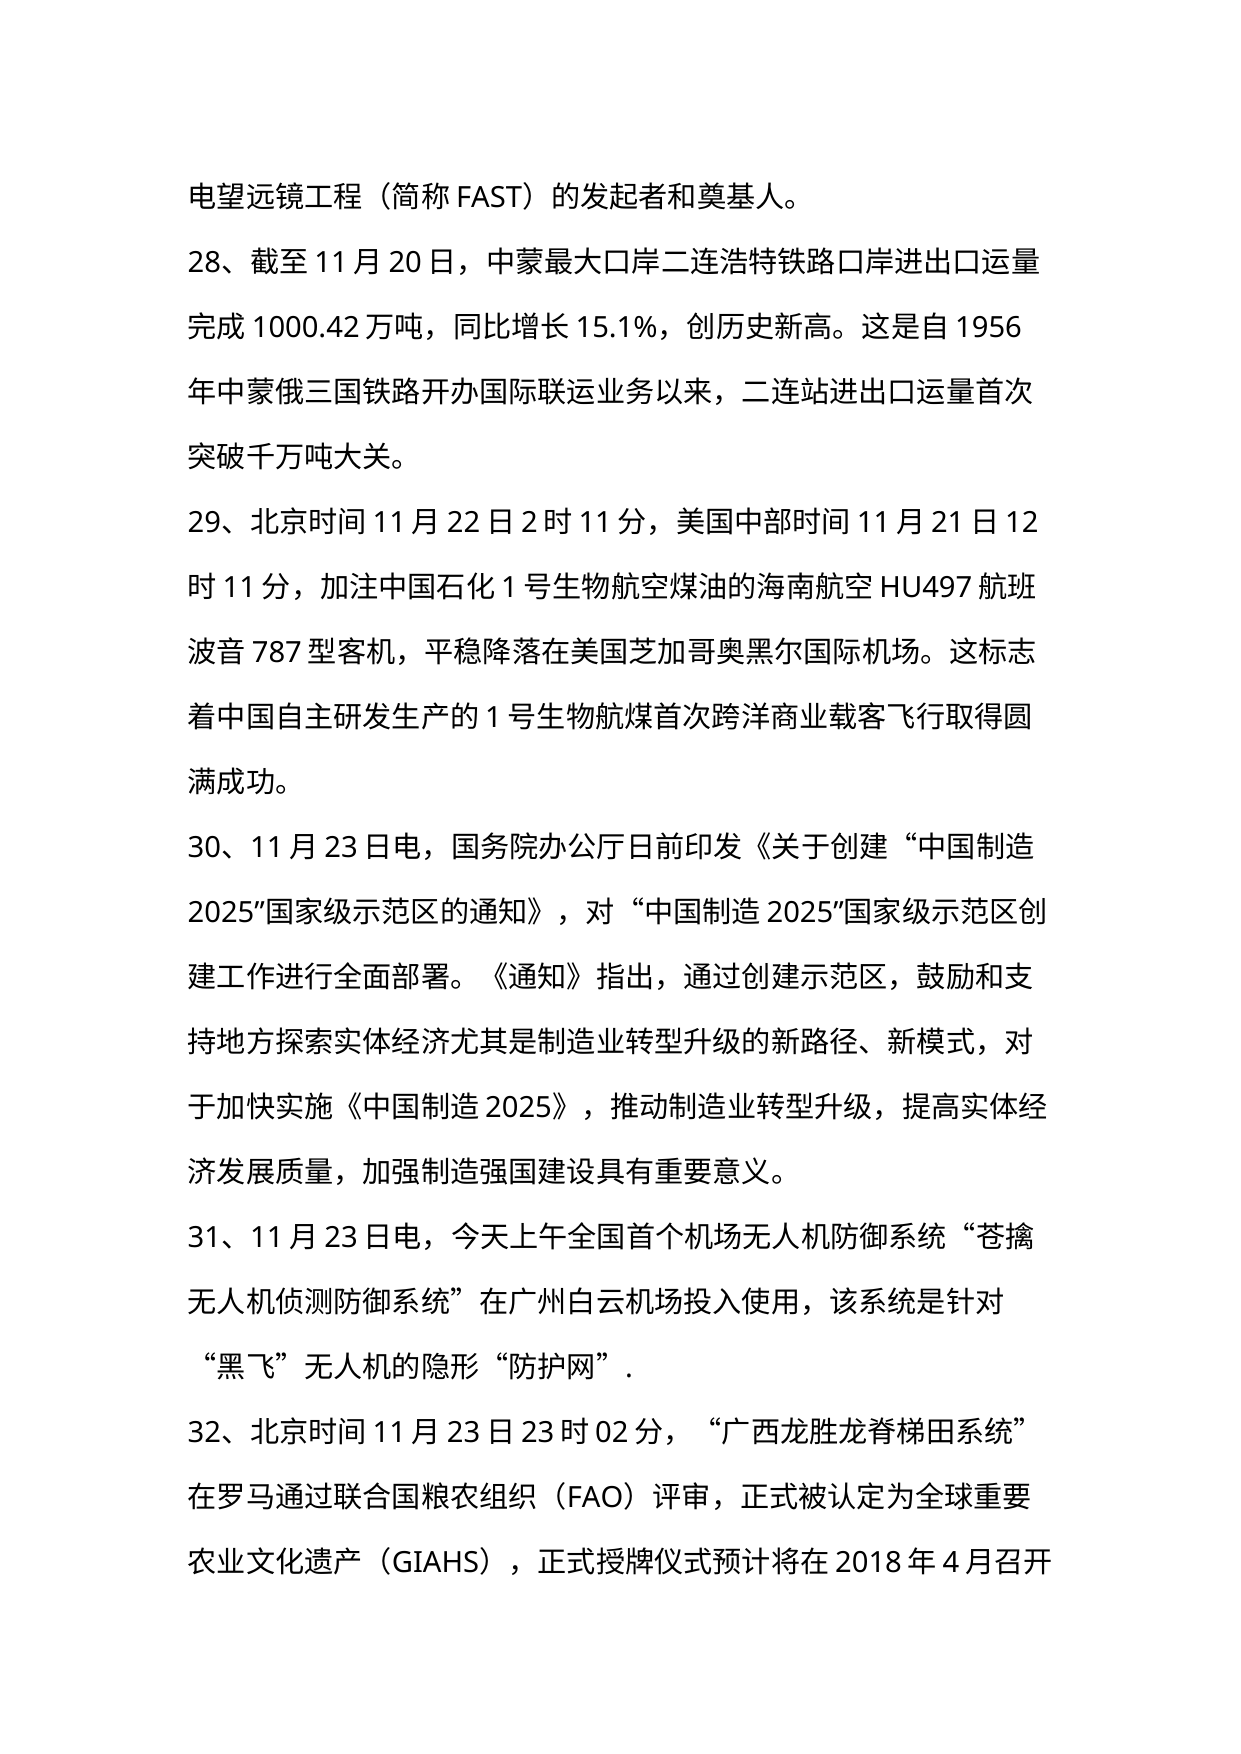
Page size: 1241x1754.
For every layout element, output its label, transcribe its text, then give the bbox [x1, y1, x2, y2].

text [187, 162, 1053, 487]
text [187, 1202, 1053, 1592]
text 29、北京时间11月22日2时11分，美国中部时间11月21日12时11分，加注中国石化1号生物航空煤油的海南航空HU497航班波音787型客机，平稳降落在美国芝加哥奥黑尔国际机场。这标志着中国自主研发生产的1号生物航煤首次跨洋商业载客飞行取得圆满成功。 30、11月23日电，国务院办公厅日前印发《关于创建“中国制造2025”国家级示范区的通知》，对“中国制造2025”国家级示范区创建工作进行全面部署。《通知》指出，通过创建示范区，鼓励和支持地方探索实体经济尤其是制造业转型升级的新路径、新模式，对于加快实施《中国制造2025》，推动制造业转型升级，提高实体经济发展质量，加强制造强国建设具有重要意义。 [187, 487, 1053, 1202]
